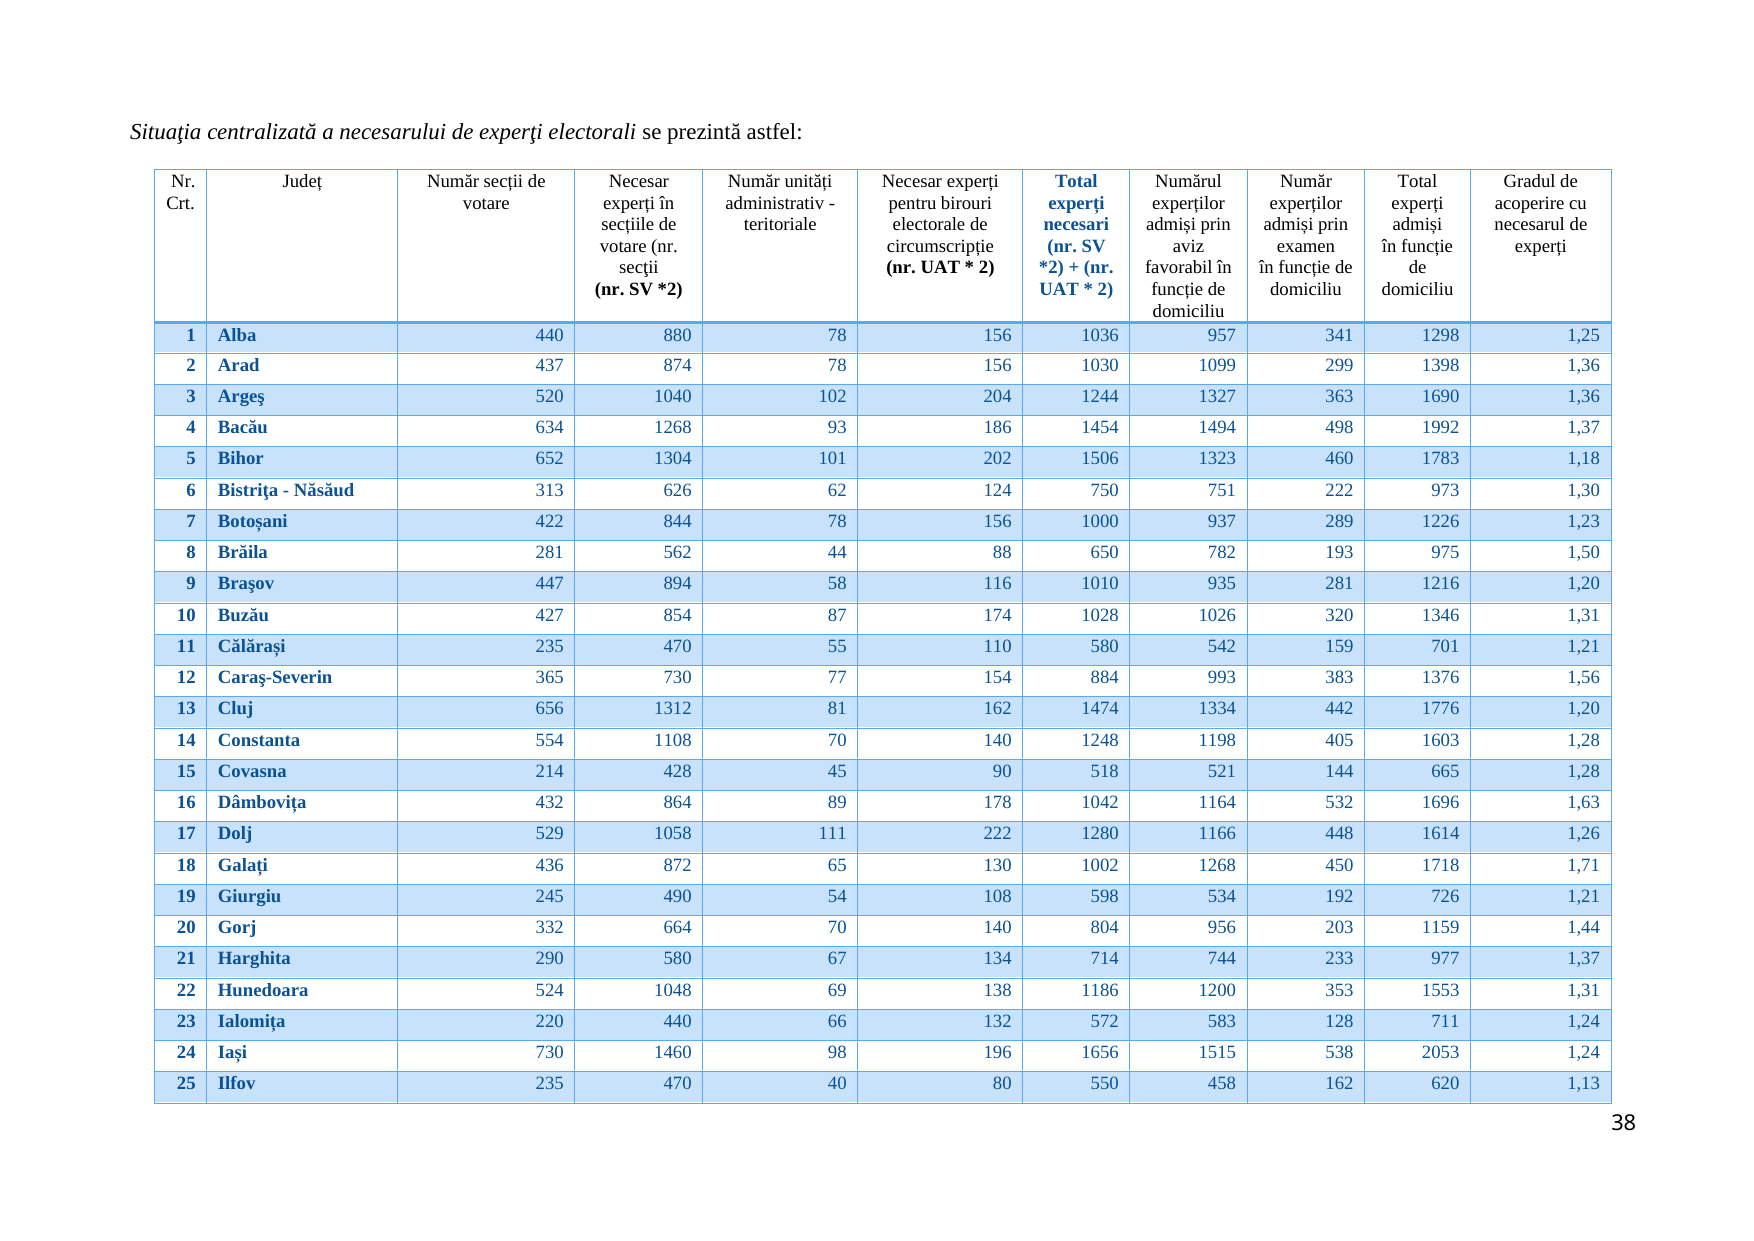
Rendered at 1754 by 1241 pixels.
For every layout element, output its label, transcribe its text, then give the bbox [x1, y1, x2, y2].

table_cell 130 [858, 854, 1022, 884]
table_header Județ [207, 170, 397, 321]
table_cell 332 [398, 916, 574, 946]
table_cell 1718 [1365, 854, 1470, 884]
table_cell 436 [398, 854, 574, 884]
table_header Gradul de acoperire cu necesarul de experți [1471, 170, 1611, 321]
table_cell 138 [858, 979, 1022, 1009]
table_cell 162 [1248, 1072, 1364, 1102]
table_cell 19 [155, 885, 206, 915]
table_cell 750 [1023, 479, 1129, 509]
table_header Număr unități administrativ - teritoriale [703, 170, 857, 321]
table_cell 524 [398, 979, 574, 1009]
table_cell 1002 [1023, 854, 1129, 884]
table_cell 1298 [1365, 324, 1470, 352]
table_cell 289 [1248, 510, 1364, 540]
table_cell 1186 [1023, 979, 1129, 1009]
table_cell 956 [1130, 916, 1247, 946]
table_cell Dolj [207, 822, 397, 852]
table_cell 1376 [1365, 666, 1470, 696]
table_cell 521 [1130, 760, 1247, 790]
table_cell 744 [1130, 947, 1247, 977]
table_cell 1,50 [1471, 541, 1611, 571]
table_cell 665 [1365, 760, 1470, 790]
table_cell 490 [575, 885, 702, 915]
table_cell 235 [398, 635, 574, 665]
table_cell Buzău [207, 604, 397, 634]
table_cell 440 [575, 1010, 702, 1040]
table_cell 874 [575, 354, 702, 384]
table_cell 13 [155, 697, 206, 727]
table_cell 1,13 [1471, 1072, 1611, 1102]
table_cell 40 [703, 1072, 857, 1102]
table_cell 1268 [575, 416, 702, 446]
table_cell 975 [1365, 541, 1470, 571]
table_cell 730 [575, 666, 702, 696]
table_cell 23 [155, 1010, 206, 1040]
table_cell 65 [703, 854, 857, 884]
table_cell 1058 [575, 822, 702, 852]
table_cell 1108 [575, 729, 702, 759]
table_cell Argeş [207, 385, 397, 415]
table_cell 1304 [575, 447, 702, 477]
table_cell 1,36 [1471, 354, 1611, 384]
table_cell 299 [1248, 354, 1364, 384]
table_cell 132 [858, 1010, 1022, 1040]
table_cell 1,36 [1471, 385, 1611, 415]
table_cell 44 [703, 541, 857, 571]
table_cell 532 [1248, 791, 1364, 821]
table_header Necesar experți în secțiile de votare (nr. secţii (nr. SV *2) [575, 170, 702, 321]
table_cell 1226 [1365, 510, 1470, 540]
table_cell 1026 [1130, 604, 1247, 634]
table_cell 1506 [1023, 447, 1129, 477]
table_cell 1,37 [1471, 416, 1611, 446]
table_cell 664 [575, 916, 702, 946]
table_cell 957 [1130, 324, 1247, 352]
table_cell 1515 [1130, 1041, 1247, 1071]
table_cell Dâmbovița [207, 791, 397, 821]
table_cell 470 [575, 635, 702, 665]
table_cell 1656 [1023, 1041, 1129, 1071]
table_cell 442 [1248, 697, 1364, 727]
table_cell 77 [703, 666, 857, 696]
table_cell 98 [703, 1041, 857, 1071]
table_cell 1,21 [1471, 885, 1611, 915]
table_cell Arad [207, 354, 397, 384]
table_cell 714 [1023, 947, 1129, 977]
table_cell 186 [858, 416, 1022, 446]
table_cell 14 [155, 729, 206, 759]
table_cell Bistriţa - Năsăud [207, 479, 397, 509]
table_cell 88 [858, 541, 1022, 571]
table_cell 1028 [1023, 604, 1129, 634]
table_cell 162 [858, 697, 1022, 727]
table_cell Călărași [207, 635, 397, 665]
table_cell 583 [1130, 1010, 1247, 1040]
table_cell 193 [1248, 541, 1364, 571]
table_cell 20 [155, 916, 206, 946]
table_cell 1,71 [1471, 854, 1611, 884]
table_cell 67 [703, 947, 857, 977]
table_cell 235 [398, 1072, 574, 1102]
table_cell 220 [398, 1010, 574, 1040]
table_cell 140 [858, 729, 1022, 759]
text Situaţia centralizată a necesarului de experţi electorali se prezintă astfel: [130, 118, 1636, 144]
table_cell Cluj [207, 697, 397, 727]
table_cell 1198 [1130, 729, 1247, 759]
table_cell 1992 [1365, 416, 1470, 446]
table_header Număr secții de votare [398, 170, 574, 321]
table_cell 18 [155, 854, 206, 884]
table_cell 730 [398, 1041, 574, 1071]
table_cell 16 [155, 791, 206, 821]
table_cell 70 [703, 916, 857, 946]
table_cell 78 [703, 354, 857, 384]
table_cell 128 [1248, 1010, 1364, 1040]
table_cell 159 [1248, 635, 1364, 665]
table_cell 204 [858, 385, 1022, 415]
table_cell Alba [207, 324, 397, 352]
table_cell 222 [1248, 479, 1364, 509]
table_cell 214 [398, 760, 574, 790]
table_cell Bihor [207, 447, 397, 477]
table_cell 25 [155, 1072, 206, 1102]
table_cell 1,63 [1471, 791, 1611, 821]
table_header Total experți admiși în funcție de domiciliu [1365, 170, 1470, 321]
table_cell 470 [575, 1072, 702, 1102]
table_cell 626 [575, 479, 702, 509]
table_cell 134 [858, 947, 1022, 977]
table_cell 432 [398, 791, 574, 821]
table_cell 111 [703, 822, 857, 852]
table_cell 233 [1248, 947, 1364, 977]
table_cell 69 [703, 979, 857, 1009]
table_cell 4 [155, 416, 206, 446]
table_cell 1603 [1365, 729, 1470, 759]
table_cell Brăila [207, 541, 397, 571]
table_cell 550 [1023, 1072, 1129, 1102]
table_cell 701 [1365, 635, 1470, 665]
table_cell 1,24 [1471, 1041, 1611, 1071]
table_cell 174 [858, 604, 1022, 634]
table_cell 1036 [1023, 324, 1129, 352]
table_header Necesar experți pentru birouri electorale de circumscripție (nr. UAT * 2) [858, 170, 1022, 321]
table_cell Gorj [207, 916, 397, 946]
table_cell 428 [575, 760, 702, 790]
table_cell 21 [155, 947, 206, 977]
table_cell 1553 [1365, 979, 1470, 1009]
table_cell 1166 [1130, 822, 1247, 852]
table_cell 1268 [1130, 854, 1247, 884]
table_cell 634 [398, 416, 574, 446]
table_cell 620 [1365, 1072, 1470, 1102]
table_cell 880 [575, 324, 702, 352]
table_cell 1280 [1023, 822, 1129, 852]
table_cell 156 [858, 510, 1022, 540]
table_cell 598 [1023, 885, 1129, 915]
table_header Nr. Crt. [155, 170, 206, 321]
table_cell 1323 [1130, 447, 1247, 477]
table_cell 110 [858, 635, 1022, 665]
table_cell 1,28 [1471, 760, 1611, 790]
table_cell 58 [703, 572, 857, 602]
table_cell 656 [398, 697, 574, 727]
table_cell 1,24 [1471, 1010, 1611, 1040]
table_cell 2 [155, 354, 206, 384]
table_cell 520 [398, 385, 574, 415]
table_cell 973 [1365, 479, 1470, 509]
table_cell 313 [398, 479, 574, 509]
table_cell 864 [575, 791, 702, 821]
table_cell 1346 [1365, 604, 1470, 634]
table_cell 1690 [1365, 385, 1470, 415]
table_cell 78 [703, 324, 857, 352]
table_cell 782 [1130, 541, 1247, 571]
table_cell 80 [858, 1072, 1022, 1102]
table_cell 650 [1023, 541, 1129, 571]
table_cell 498 [1248, 416, 1364, 446]
table_cell 1,21 [1471, 635, 1611, 665]
table_cell 542 [1130, 635, 1247, 665]
table_cell 1696 [1365, 791, 1470, 821]
table_cell 62 [703, 479, 857, 509]
table_cell 884 [1023, 666, 1129, 696]
table_cell 1,20 [1471, 697, 1611, 727]
table_cell 54 [703, 885, 857, 915]
table_cell 1042 [1023, 791, 1129, 821]
table_cell 1099 [1130, 354, 1247, 384]
table_cell 140 [858, 916, 1022, 946]
table_cell Giurgiu [207, 885, 397, 915]
table_cell 977 [1365, 947, 1470, 977]
table_cell 9 [155, 572, 206, 602]
table_cell 1164 [1130, 791, 1247, 821]
table_cell Braşov [207, 572, 397, 602]
table_cell 1,20 [1471, 572, 1611, 602]
table_cell 12 [155, 666, 206, 696]
table_cell 460 [1248, 447, 1364, 477]
table_cell 363 [1248, 385, 1364, 415]
table_cell 341 [1248, 324, 1364, 352]
table_cell 1,37 [1471, 947, 1611, 977]
table_cell 89 [703, 791, 857, 821]
table_cell 804 [1023, 916, 1129, 946]
table_cell 70 [703, 729, 857, 759]
table_cell 22 [155, 979, 206, 1009]
table_cell 935 [1130, 572, 1247, 602]
table_cell 1614 [1365, 822, 1470, 852]
table_cell 93 [703, 416, 857, 446]
table_cell 1,25 [1471, 324, 1611, 352]
table_cell 1,26 [1471, 822, 1611, 852]
table_cell 144 [1248, 760, 1364, 790]
table_cell 281 [398, 541, 574, 571]
table_cell 1248 [1023, 729, 1129, 759]
table_cell 1000 [1023, 510, 1129, 540]
table_cell 554 [398, 729, 574, 759]
table_cell 872 [575, 854, 702, 884]
table_cell 448 [1248, 822, 1364, 852]
table_cell 1,18 [1471, 447, 1611, 477]
table_cell 353 [1248, 979, 1364, 1009]
table_cell 156 [858, 354, 1022, 384]
table_cell 290 [398, 947, 574, 977]
table_cell 6 [155, 479, 206, 509]
table_cell Caraş-Severin [207, 666, 397, 696]
table_cell Iași [207, 1041, 397, 1071]
table_cell 1244 [1023, 385, 1129, 415]
table_cell 7 [155, 510, 206, 540]
table_cell Constanta [207, 729, 397, 759]
table_cell 45 [703, 760, 857, 790]
table_cell Covasna [207, 760, 397, 790]
table_cell 529 [398, 822, 574, 852]
table_cell 102 [703, 385, 857, 415]
table_cell 222 [858, 822, 1022, 852]
table_cell 1040 [575, 385, 702, 415]
table_cell 1474 [1023, 697, 1129, 727]
table_cell 1216 [1365, 572, 1470, 602]
table_cell 405 [1248, 729, 1364, 759]
table_cell 1327 [1130, 385, 1247, 415]
table_cell 993 [1130, 666, 1247, 696]
table_cell 1200 [1130, 979, 1247, 1009]
table_cell 427 [398, 604, 574, 634]
table_cell 844 [575, 510, 702, 540]
table_cell 1,30 [1471, 479, 1611, 509]
table_cell Harghita [207, 947, 397, 977]
table_cell 652 [398, 447, 574, 477]
table_cell 894 [575, 572, 702, 602]
table_cell 55 [703, 635, 857, 665]
table_cell 538 [1248, 1041, 1364, 1071]
table_cell 422 [398, 510, 574, 540]
table_cell 124 [858, 479, 1022, 509]
table_cell 1,28 [1471, 729, 1611, 759]
table_cell 711 [1365, 1010, 1470, 1040]
table_cell 192 [1248, 885, 1364, 915]
table_cell 11 [155, 635, 206, 665]
table_cell 518 [1023, 760, 1129, 790]
table_cell 10 [155, 604, 206, 634]
table_cell 1048 [575, 979, 702, 1009]
table_cell 1783 [1365, 447, 1470, 477]
table_cell 447 [398, 572, 574, 602]
table_cell 156 [858, 324, 1022, 352]
table_cell 154 [858, 666, 1022, 696]
table_cell 3 [155, 385, 206, 415]
table_cell 1334 [1130, 697, 1247, 727]
table_cell 5 [155, 447, 206, 477]
table_cell 202 [858, 447, 1022, 477]
table_cell 78 [703, 510, 857, 540]
table_cell 726 [1365, 885, 1470, 915]
table_cell Ilfov [207, 1072, 397, 1102]
table_cell Botoșani [207, 510, 397, 540]
table_cell 87 [703, 604, 857, 634]
table_cell Hunedoara [207, 979, 397, 1009]
table_cell 572 [1023, 1010, 1129, 1040]
table_cell 365 [398, 666, 574, 696]
table_cell 17 [155, 822, 206, 852]
table_cell 1,31 [1471, 979, 1611, 1009]
table_cell 15 [155, 760, 206, 790]
table_cell 8 [155, 541, 206, 571]
table_cell 196 [858, 1041, 1022, 1071]
table_cell 1,44 [1471, 916, 1611, 946]
table_cell Bacău [207, 416, 397, 446]
table_cell 437 [398, 354, 574, 384]
table_cell 1,23 [1471, 510, 1611, 540]
table_cell 24 [155, 1041, 206, 1071]
table_cell 281 [1248, 572, 1364, 602]
table_cell 440 [398, 324, 574, 352]
table_header Total experți necesari (nr. SV *2) + (nr. UAT * 2) [1023, 170, 1129, 321]
table_cell Galați [207, 854, 397, 884]
table_cell 1776 [1365, 697, 1470, 727]
table_cell 245 [398, 885, 574, 915]
table_cell 2053 [1365, 1041, 1470, 1071]
table_cell 1,31 [1471, 604, 1611, 634]
table_cell 203 [1248, 916, 1364, 946]
table_cell 101 [703, 447, 857, 477]
table_cell 580 [575, 947, 702, 977]
table_cell 751 [1130, 479, 1247, 509]
table_cell 1159 [1365, 916, 1470, 946]
table_cell 1398 [1365, 354, 1470, 384]
table_cell 1460 [575, 1041, 702, 1071]
table_cell 1,56 [1471, 666, 1611, 696]
table_cell 1010 [1023, 572, 1129, 602]
table_cell 1030 [1023, 354, 1129, 384]
table_cell 178 [858, 791, 1022, 821]
table_header Numărul experților admiși prin aviz favorabil în funcție de domiciliu [1130, 170, 1247, 321]
table_cell 383 [1248, 666, 1364, 696]
table_cell 937 [1130, 510, 1247, 540]
table_cell 1 [155, 324, 206, 352]
table_cell 534 [1130, 885, 1247, 915]
table_cell 1312 [575, 697, 702, 727]
table_cell 562 [575, 541, 702, 571]
table_cell Ialomița [207, 1010, 397, 1040]
table_cell 450 [1248, 854, 1364, 884]
table_cell 1454 [1023, 416, 1129, 446]
table_cell 90 [858, 760, 1022, 790]
table_cell 320 [1248, 604, 1364, 634]
table_cell 116 [858, 572, 1022, 602]
table_cell 108 [858, 885, 1022, 915]
table_header Număr experților admiși prin examen în funcție de domiciliu [1248, 170, 1364, 321]
table_cell 580 [1023, 635, 1129, 665]
table_cell 66 [703, 1010, 857, 1040]
table_cell 1494 [1130, 416, 1247, 446]
table_cell 854 [575, 604, 702, 634]
table_cell 81 [703, 697, 857, 727]
table_cell 458 [1130, 1072, 1247, 1102]
